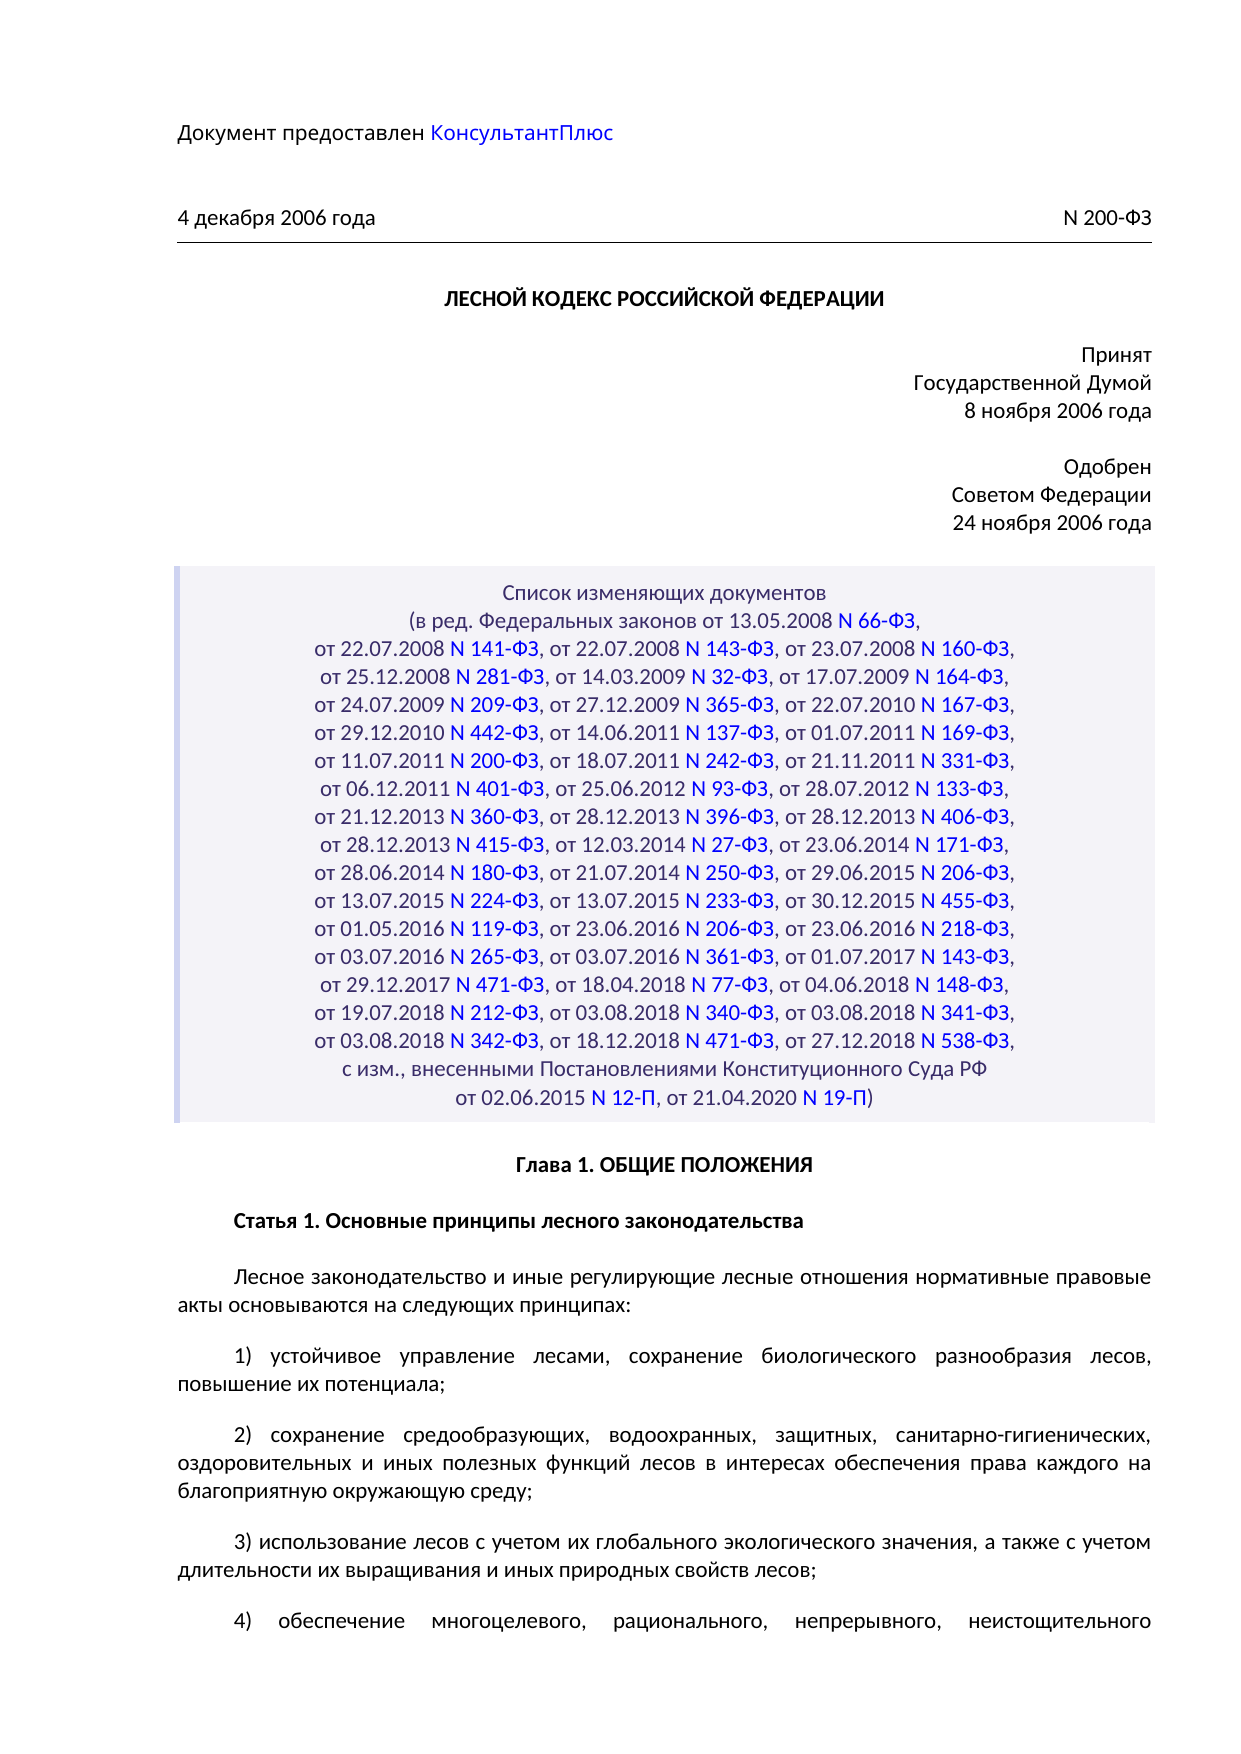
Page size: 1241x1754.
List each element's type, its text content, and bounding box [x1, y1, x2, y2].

text Государственной Думой [177, 368, 1152, 396]
text Лесное законодательство и иные регулирующие лесные отношения нормативные правовые акты основываются на следующих принципах: [177, 1262, 1152, 1318]
table_header 4 декабря 2006 года [177, 203, 664, 231]
title Статья 1. Основные принципы лесного законодательства [177, 1206, 1152, 1234]
table_header N 200-ФЗ [664, 203, 1152, 231]
title Глава 1. ОБЩИЕ ПОЛОЖЕНИЯ [177, 1150, 1152, 1178]
title ЛЕСНОЙ КОДЕКС РОССИЙСКОЙ ФЕДЕРАЦИИ [177, 284, 1152, 312]
text Одобрен [177, 452, 1152, 480]
text 2) сохранение средообразующих, водоохранных, защитных, санитарно-гигиенических, оздоровительных и иных полезных функций лесов в интересах обеспечения права каждого на благоприятную окружающую среду; [177, 1420, 1152, 1504]
table_header Список изменяющих документов (в ред. Федеральных законов от 13.05.2008 N 66-ФЗ, от 22.07.2008 N 141-ФЗ, от 22.07.2008 N 143-ФЗ, от 23.07.2008 N 160-ФЗ, от 25.12.2008 N 281-ФЗ, от 14.03.2009 N 32-ФЗ, от 17.07.2009 N 164-ФЗ, от 24.07.2009 N 209-ФЗ, от 27.12.2009 N 365-ФЗ, от 22.07.2010 N 167-ФЗ, от 29.12.2010 N 442-ФЗ, от 14.06.2011 N 137-ФЗ, от 01.07.2011 N 169-ФЗ, от 11.07.2011 N 200-ФЗ, от 18.07.2011 N 242-ФЗ, от 21.11.2011 N 331-ФЗ, от 06.12.2011 N 401-ФЗ, от 25.06.2012 N 93-ФЗ, от 28.07.2012 N 133-ФЗ, от 21.12.2013 N 360-ФЗ, от 28.12.2013 N 396-ФЗ, от 28.12.2013 N 406-ФЗ, от 28.12.2013 N 415-ФЗ, от 12.03.2014 N 27-ФЗ, от 23.06.2014 N 171-ФЗ, от 28.06.2014 N 180-ФЗ, от 21.07.2014 N 250-ФЗ, от 29.06.2015 N 206-ФЗ, от 13.07.2015 N 224-ФЗ, от 13.07.2015 N 233-ФЗ, от 30.12.2015 N 455-ФЗ, от 01.05.2016 N 119-ФЗ, от 23.06.2016 N 206-ФЗ, от 23.06.2016 N 218-ФЗ, от 03.07.2016 N 265-ФЗ, от 03.07.2016 N 361-ФЗ, от 01.07.2017 N 143-ФЗ, от 29.12.2017 N 471-ФЗ, от 18.04.2018 N 77-ФЗ, от 04.06.2018 N 148-ФЗ, от 19.07.2018 N 212-ФЗ, от 03.08.2018 N 340-ФЗ, от 03.08.2018 N 341-ФЗ, от 03.08.2018 N 342-ФЗ, от 18.12.2018 N 471-ФЗ, от 27.12.2018 N 538-ФЗ, с изм., внесенными Постановлениями Конституционного Суда РФ от 02.06.2015 N 12-П, от 21.04.2020 N 19-П) [180, 566, 1149, 1122]
text Советом Федерации [177, 480, 1152, 508]
text 8 ноября 2006 года [177, 396, 1152, 424]
title Документ предоставлен КонсультантПлюс [177, 118, 1152, 175]
text 24 ноября 2006 года [177, 508, 1152, 536]
text Принят [177, 340, 1152, 368]
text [177, 1606, 1152, 1634]
text 3) использование лесов с учетом их глобального экологического значения, а также с учетом длительности их выращивания и иных природных свойств лесов; [177, 1527, 1152, 1583]
text 1) устойчивое управление лесами, сохранение биологического разнообразия лесов, повышение их потенциала; [177, 1341, 1152, 1397]
